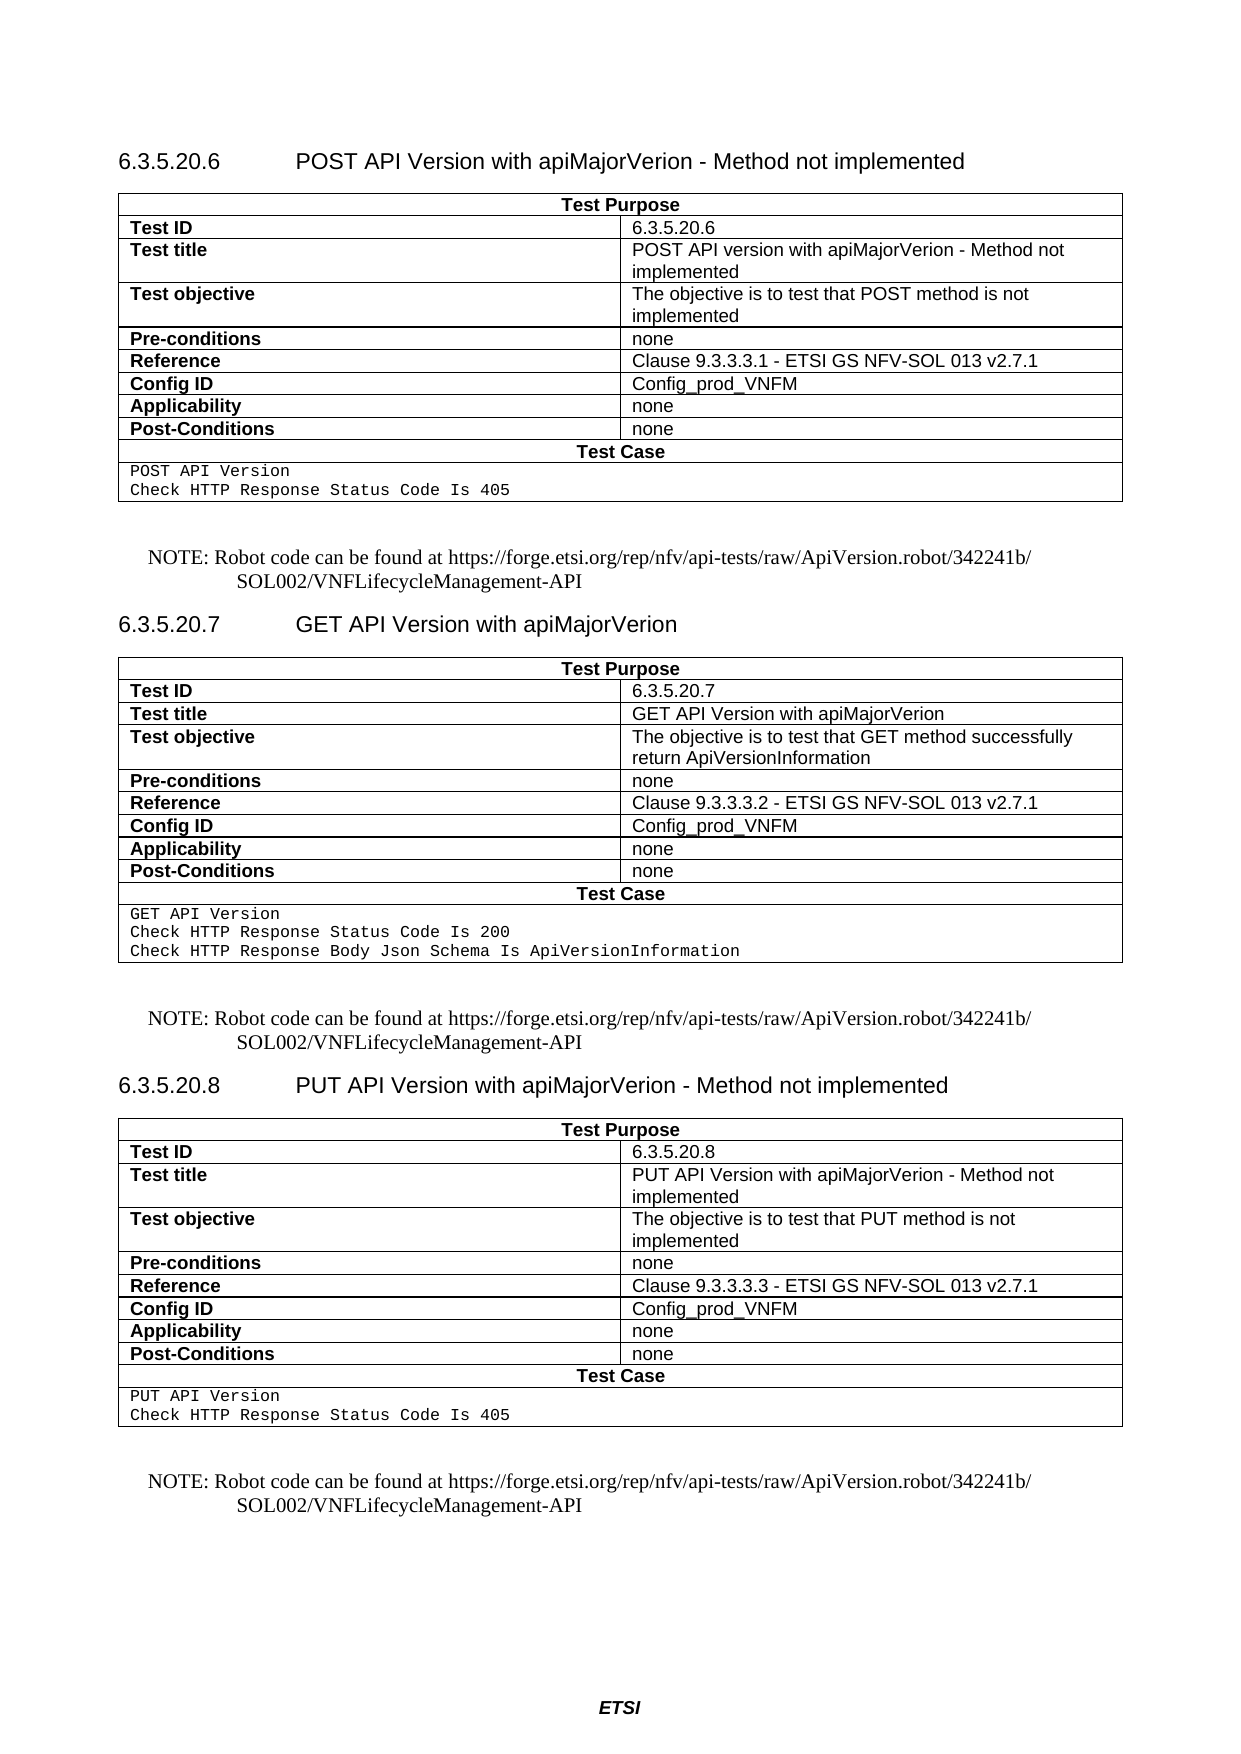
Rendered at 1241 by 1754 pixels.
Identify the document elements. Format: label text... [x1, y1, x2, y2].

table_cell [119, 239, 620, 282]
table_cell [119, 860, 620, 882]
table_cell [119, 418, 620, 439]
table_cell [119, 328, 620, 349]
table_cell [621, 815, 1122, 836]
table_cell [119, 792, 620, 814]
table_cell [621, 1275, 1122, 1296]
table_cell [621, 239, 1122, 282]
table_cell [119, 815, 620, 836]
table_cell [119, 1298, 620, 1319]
subtitle 6.3.5.20.6 POST API Version with apiMajorVerion - Method not implemented [118, 148, 1122, 174]
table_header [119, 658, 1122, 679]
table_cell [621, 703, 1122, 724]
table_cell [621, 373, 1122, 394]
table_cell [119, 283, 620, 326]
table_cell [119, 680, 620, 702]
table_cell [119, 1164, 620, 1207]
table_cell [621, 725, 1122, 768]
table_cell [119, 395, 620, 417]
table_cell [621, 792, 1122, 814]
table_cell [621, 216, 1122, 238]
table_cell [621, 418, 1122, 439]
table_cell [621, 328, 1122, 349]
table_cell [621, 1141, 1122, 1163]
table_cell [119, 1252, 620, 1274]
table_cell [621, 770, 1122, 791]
text NOTE: Robot code can be found at https://forge.etsi.org/rep/nfv/api-tests/raw/ApiVersion.robot/342241b/SOL002/VNFLifecycleManagement-API [148, 1469, 1122, 1517]
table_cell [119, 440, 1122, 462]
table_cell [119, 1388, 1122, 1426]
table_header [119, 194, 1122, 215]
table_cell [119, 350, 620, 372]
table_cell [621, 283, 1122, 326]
text NOTE: Robot code can be found at https://forge.etsi.org/rep/nfv/api-tests/raw/ApiVersion.robot/342241b/SOL002/VNFLifecycleManagement-API [148, 1006, 1122, 1054]
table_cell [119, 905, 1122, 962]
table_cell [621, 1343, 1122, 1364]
text NOTE: Robot code can be found at https://forge.etsi.org/rep/nfv/api-tests/raw/ApiVersion.robot/342241b/SOL002/VNFLifecycleManagement-API [148, 544, 1122, 593]
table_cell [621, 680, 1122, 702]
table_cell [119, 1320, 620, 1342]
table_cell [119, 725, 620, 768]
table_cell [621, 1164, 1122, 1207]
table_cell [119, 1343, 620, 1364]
subtitle 6.3.5.20.7 GET API Version with apiMajorVerion [118, 611, 1122, 638]
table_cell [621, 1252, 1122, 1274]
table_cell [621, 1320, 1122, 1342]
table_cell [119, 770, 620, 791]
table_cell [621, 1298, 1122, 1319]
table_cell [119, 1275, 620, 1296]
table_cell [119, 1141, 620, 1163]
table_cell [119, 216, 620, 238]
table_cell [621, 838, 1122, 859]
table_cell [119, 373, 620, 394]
subtitle 6.3.5.20.8 PUT API Version with apiMajorVerion - Method not implemented [118, 1072, 1122, 1099]
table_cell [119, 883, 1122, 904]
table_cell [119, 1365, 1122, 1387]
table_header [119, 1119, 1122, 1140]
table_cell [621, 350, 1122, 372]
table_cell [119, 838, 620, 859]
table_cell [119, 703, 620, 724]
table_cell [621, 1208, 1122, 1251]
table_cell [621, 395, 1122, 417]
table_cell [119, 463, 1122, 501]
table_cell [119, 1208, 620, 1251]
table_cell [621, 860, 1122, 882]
